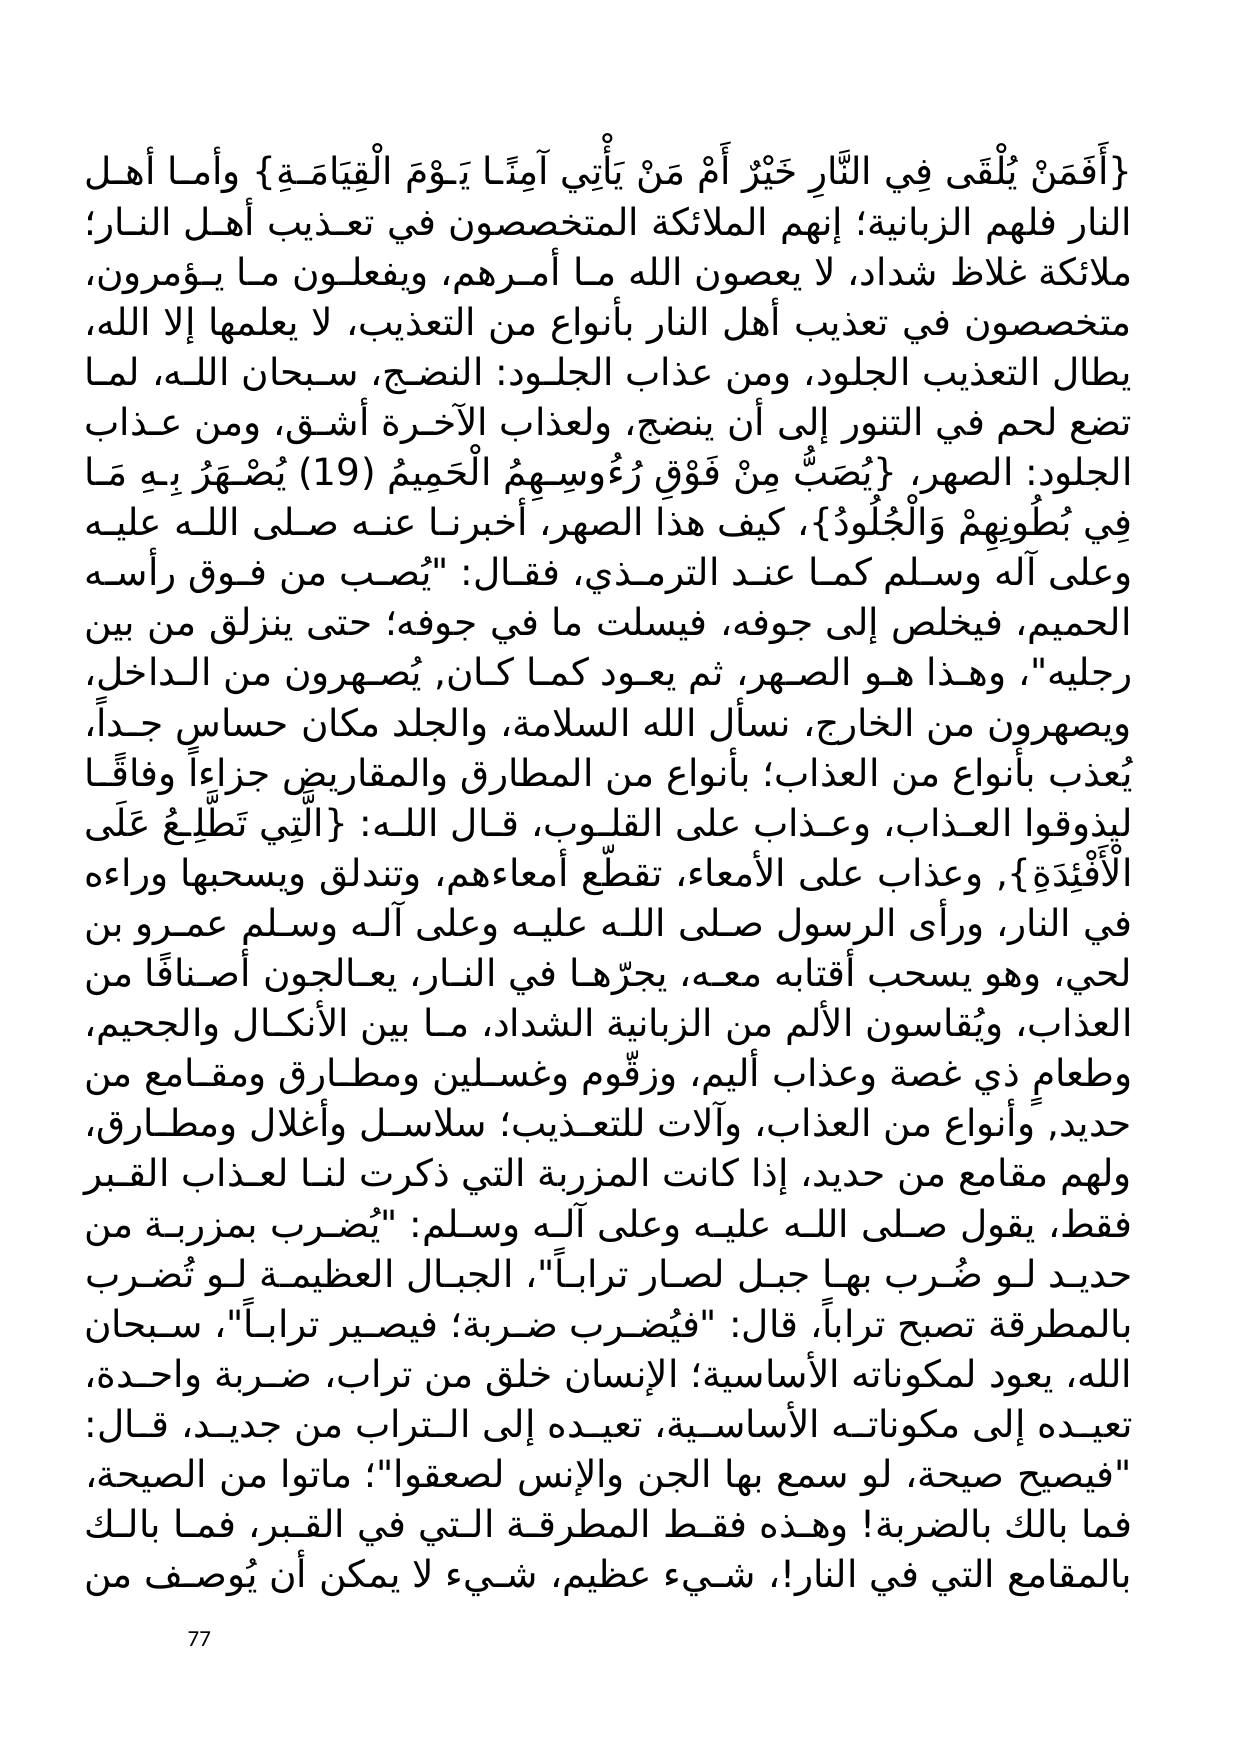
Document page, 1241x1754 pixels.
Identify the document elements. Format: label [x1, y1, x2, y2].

text [84, 150, 1132, 1597]
